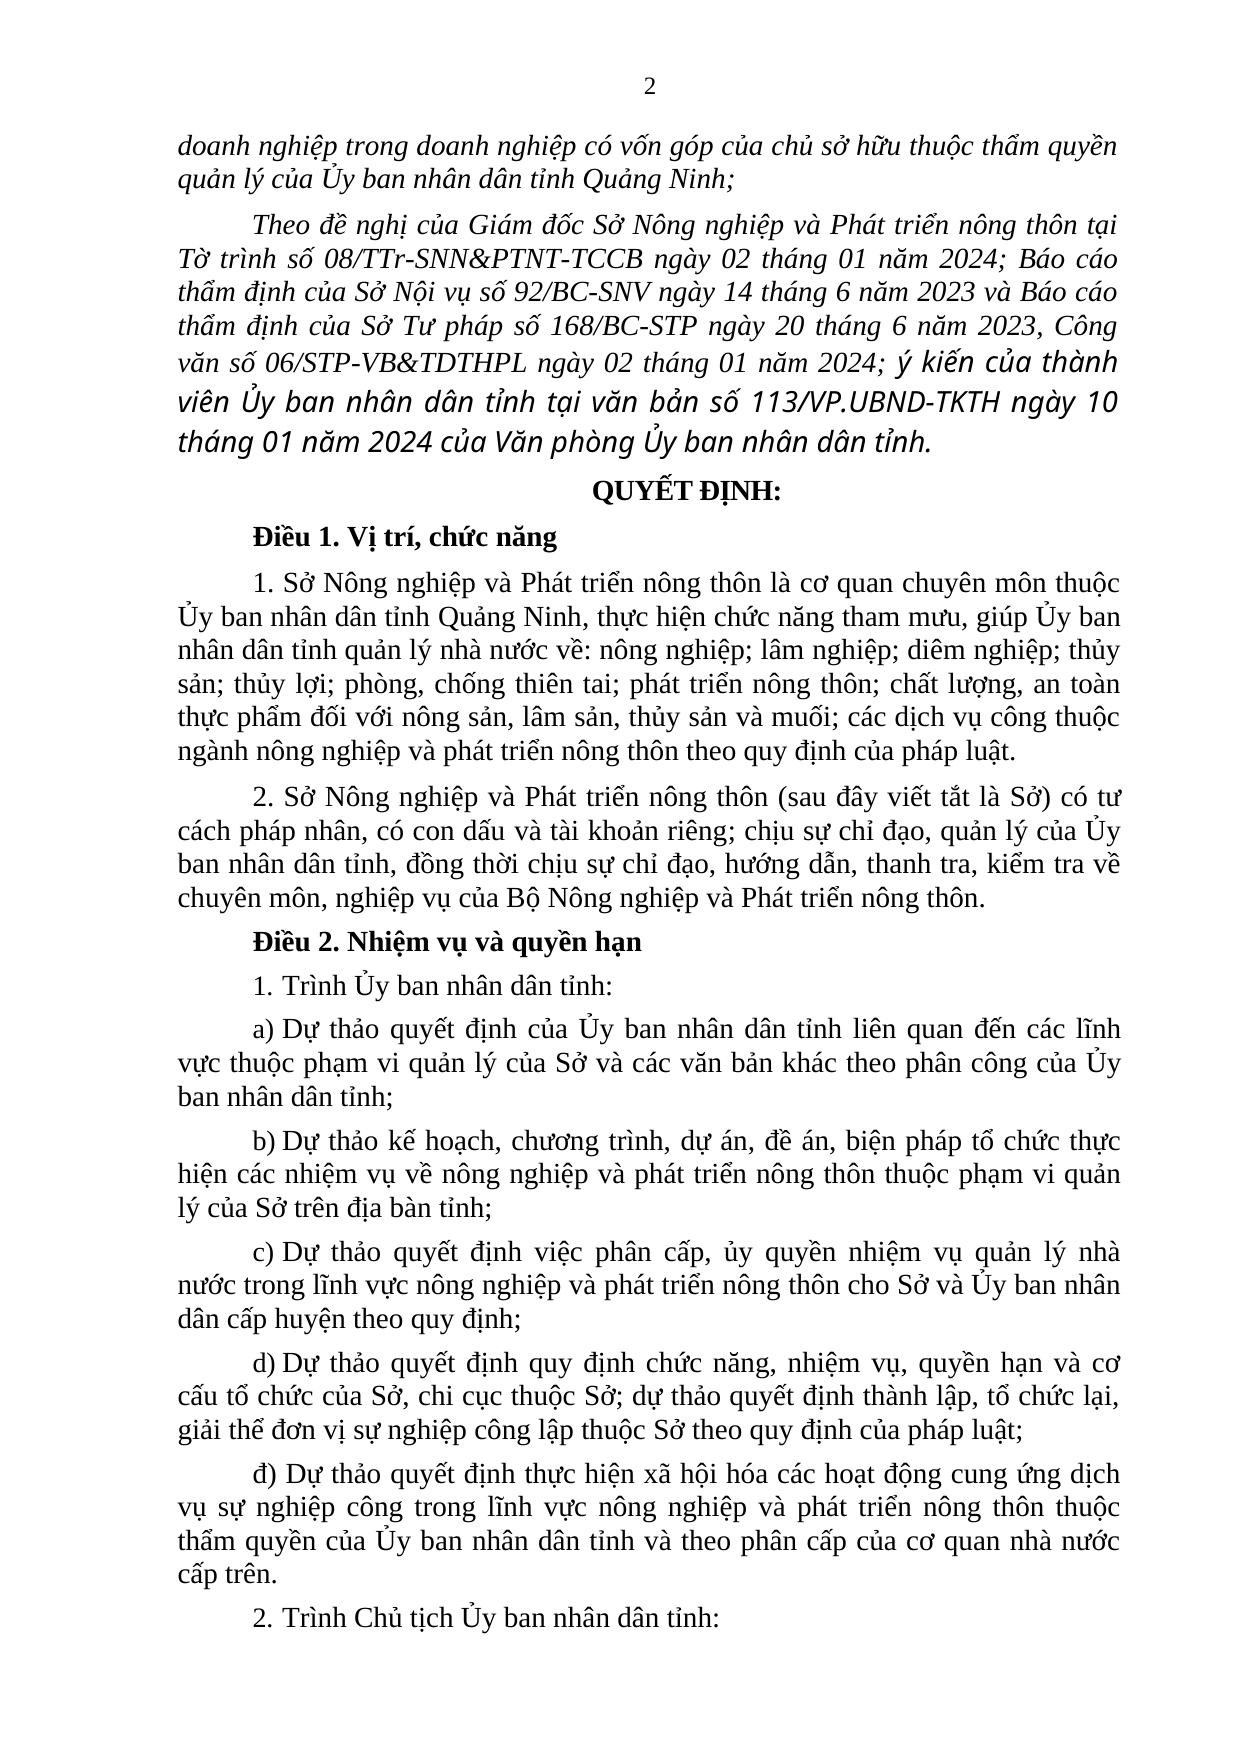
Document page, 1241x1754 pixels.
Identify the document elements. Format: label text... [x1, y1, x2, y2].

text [177, 128, 1122, 195]
list Dự thảo quyết định việc phân cấp, ủy quyền nhiệm vụ quản lý nhà nước trong lĩnh vực nông nghiệp và phát triển nông thôn cho Sở và Ủy ban nhân dân cấp huyện theo quy định; [177, 1234, 1122, 1334]
list Trình Chủ tịch Ủy ban nhân dân tỉnh: [177, 1600, 1122, 1634]
text 1. Sở Nông nghiệp và Phát triển nông thôn là cơ quan chuyên môn thuộc Ủy ban nhân dân tỉnh Quảng Ninh, thực hiện chức năng tham mưu, giúp Ủy ban nhân dân tỉnh quản lý nhà nước về: nông nghiệp; lâm nghiệp; diêm nghiệp; thủy sản; thủy lợi; phòng, chống thiên tai; phát triển nông thôn; chất lượng, an toàn thực phẩm đối với nông sản, lâm sản, thủy sản và muối; các dịch vụ công thuộc ngành nông nghiệp và phát triển nông thôn theo quy định của pháp luật. [177, 565, 1122, 767]
list Dự thảo kế hoạch, chương trình, dự án, đề án, biện pháp tổ chức thực hiện các nhiệm vụ về nông nghiệp và phát triển nông thôn thuộc phạm vi quản lý của Sở trên địa bàn tỉnh; [177, 1123, 1122, 1223]
text Điều 1. Vị trí, chức năng [177, 519, 1122, 553]
text đ) Dự thảo quyết định thực hiện xã hội hóa các hoạt động cung ứng dịch vụ sự nghiệp công trong lĩnh vực nông nghiệp và phát triển nông thôn thuộc thẩm quyền của Ủy ban nhân dân tỉnh và theo phân cấp của cơ quan nhà nước cấp trên. [177, 1456, 1122, 1590]
list Dự thảo quyết định quy định chức năng, nhiệm vụ, quyền hạn và cơ cấu tổ chức của Sở, chi cục thuộc Sở; dự thảo quyết định thành lập, tổ chức lại, giải thể đơn vị sự nghiệp công lập thuộc Sở theo quy định của pháp luật; [177, 1345, 1122, 1445]
text 2. Sở Nông nghiệp và Phát triển nông thôn (sau đây viết tắt là Sở) có tư cách pháp nhân, có con dấu và tài khoản riêng; chịu sự chỉ đạo, quản lý của Ủy ban nhân dân tỉnh, đồng thời chịu sự chỉ đạo, hướng dẫn, thanh tra, kiểm tra về chuyên môn, nghiệp vụ của Bộ Nông nghiệp và Phát triển nông thôn. [177, 779, 1122, 913]
list Dự thảo quyết định của Ủy ban nhân dân tỉnh liên quan đến các lĩnh vực thuộc phạm vi quản lý của Sở và các văn bản khác theo phân công của Ủy ban nhân dân tỉnh; [177, 1012, 1122, 1112]
text Theo đề nghị của Giám đốc Sở Nông nghiệp và Phát triển nông thôn tại Tờ trình số 08/TTr-SNN&PTNT-TCCB ngày 02 tháng 01 năm 2024; Báo cáo thẩm định của Sở Nội vụ số 92/BC-SNV ngày 14 tháng 6 năm 2023 và Báo cáo thẩm định của Sở Tư pháp số 168/BC-STP ngày 20 tháng 6 năm 2023, Công văn số 06/STP-VB&TDTHPL ngày 02 tháng 01 năm 2024; ý kiến của thành viên Ủy ban nhân dân tỉnh tại văn bản số 113/VP.UBND-TKTH ngày 10 tháng 01 năm 2024 của Văn phòng Ủy ban nhân dân tỉnh. [177, 207, 1122, 461]
text QUYẾT ĐỊNH: [177, 473, 1122, 507]
text Điều 2. Nhiệm vụ và quyền hạn [177, 924, 1122, 957]
list Trình Ủy ban nhân dân tỉnh: [177, 968, 1122, 1001]
